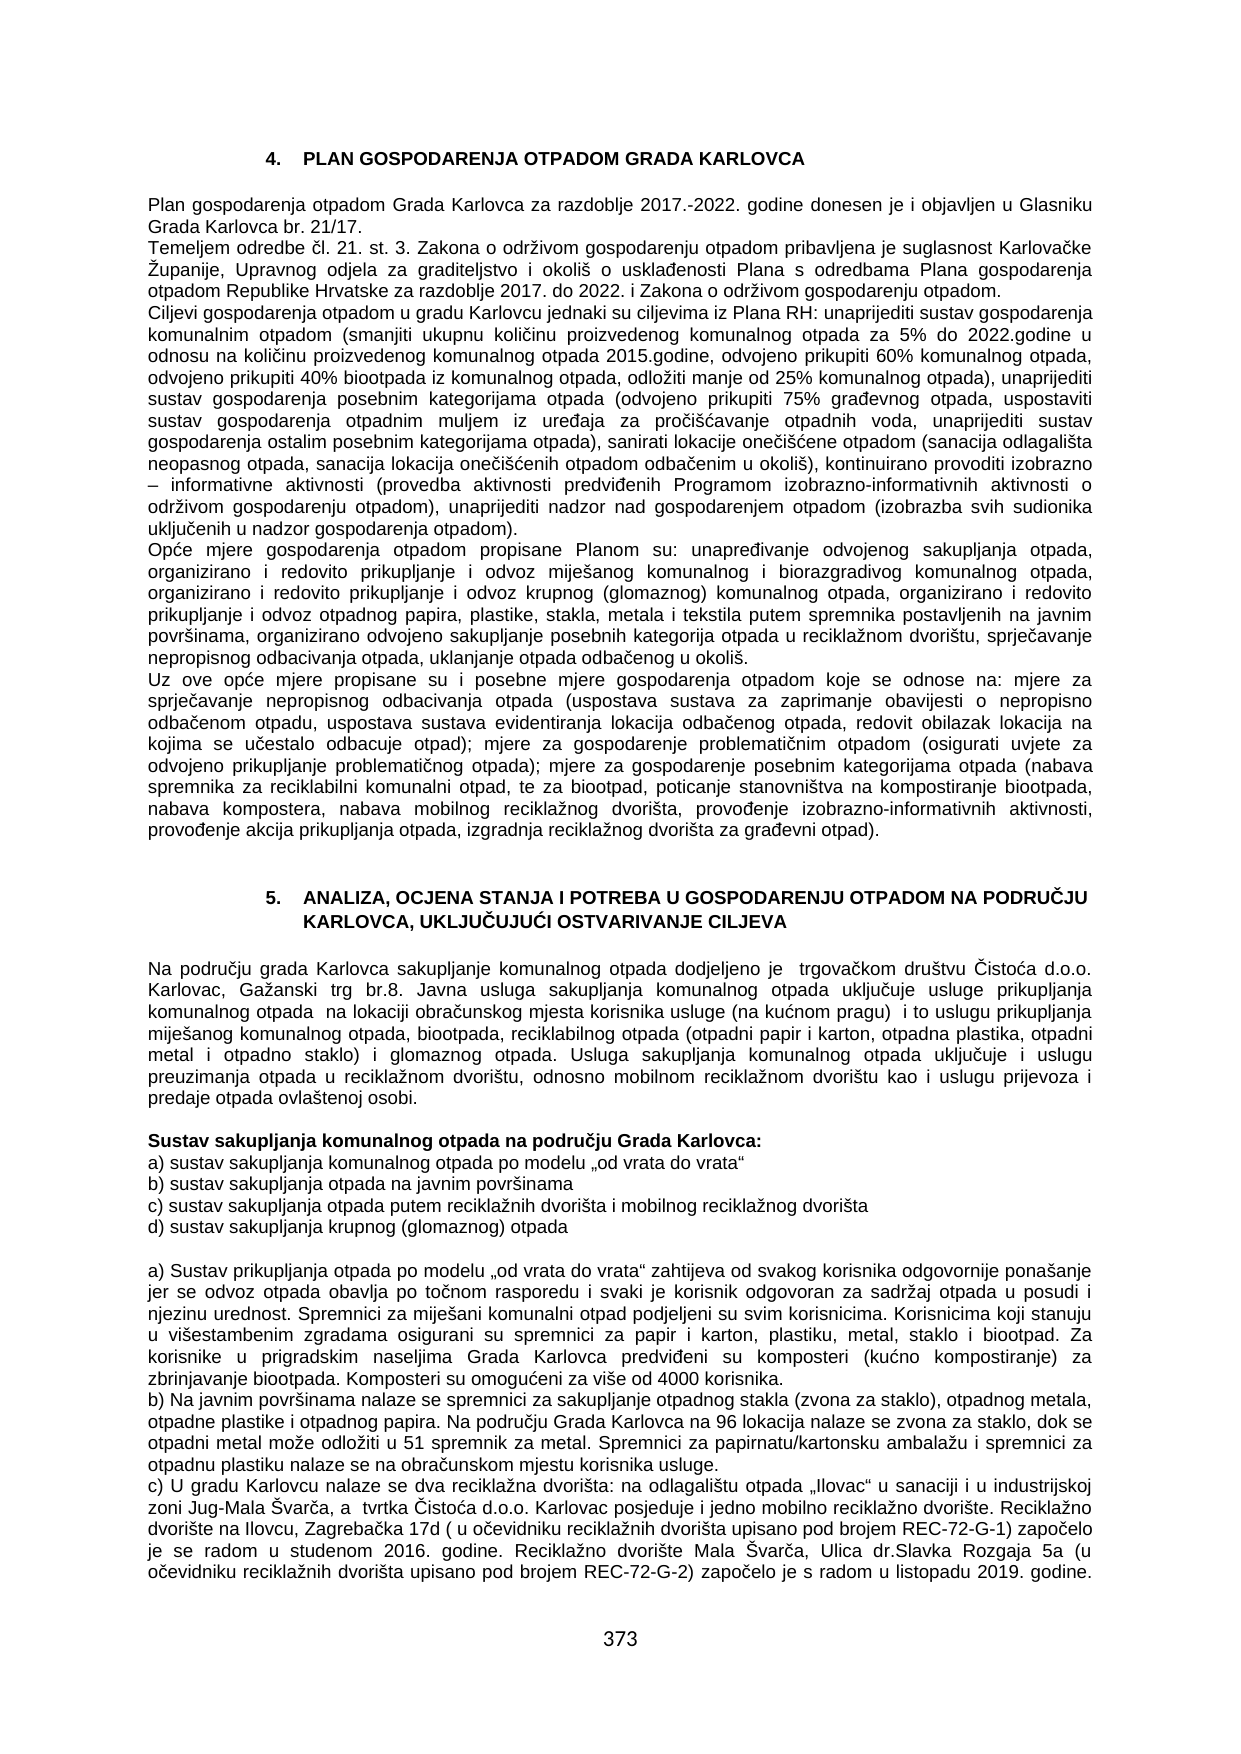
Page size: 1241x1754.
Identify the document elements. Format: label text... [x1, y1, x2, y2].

text a) Sustav prikupljanja otpada po modelu „od vrata do vrata“ zahtijeva od svakog korisnika odgovornije ponašanje jer se odvoz otpada obavlja po točnom rasporedu i svaki je korisnik odgovoran za sadržaj otpada u posudi i njezinu urednost. Spremnici za miješani komunalni otpad podjeljeni su svim korisnicima. Korisnicima koji stanuju u višestambenim zgradama osigurani su spremnici za papir i karton, plastiku, metal, staklo i biootpad. Za korisnike u prigradskim naseljima Grada Karlovca predviđeni su komposteri (kućno kompostiranje) za zbrinjavanje biootpada. Komposteri su omogućeni za više od 4000 korisnika. [148, 1259, 1093, 1389]
text Ciljevi gospodarenja otpadom u gradu Karlovcu jednaki su ciljevima iz Plana RH: unaprijediti sustav gospodarenja komunalnim otpadom (smanjiti ukupnu količinu proizvedenog komunalnog otpada za 5% do 2022.godine u odnosu na količinu proizvedenog komunalnog otpada 2015.godine, odvojeno prikupiti 60% komunalnog otpada, odvojeno prikupiti 40% biootpada iz komunalnog otpada, odložiti manje od 25% komunalnog otpada), unaprijediti sustav gospodarenja posebnim kategorijama otpada (odvojeno prikupiti 75% građevnog otpada, uspostaviti sustav gospodarenja otpadnim muljem iz uređaja za pročišćavanje otpadnih voda, unaprijediti sustav gospodarenja ostalim posebnim kategorijama otpada), sanirati lokacije onečišćene otpadom (sanacija odlagališta neopasnog otpada, sanacija lokacija onečišćenih otpadom odbačenim u okoliš), kontinuirano provoditi izobrazno – informativne aktivnosti (provedba aktivnosti predviđenih Programom izobrazno-informativnih aktivnosti o održivom gospodarenju otpadom), unaprijediti nadzor nad gospodarenjem otpadom (izobrazba svih sudionika uključenih u nadzor gospodarenja otpadom). [148, 302, 1093, 539]
text Temeljem odredbe čl. 21. st. 3. Zakona o održivom gospodarenju otpadom pribavljena je suglasnost Karlovačke Županije, Upravnog odjela za graditeljstvo i okoliš o usklađenosti Plana s odredbama Plana gospodarenja otpadom Republike Hrvatske za razdoblje 2017. do 2022. i Zakona o održivom gospodarenju otpadom. [148, 237, 1093, 302]
text d) sustav sakupljanja krupnog (glomaznog) otpada [148, 1216, 1093, 1238]
text Uz ove opće mjere propisane su i posebne mjere gospodarenja otpadom koje se odnose na: mjere za sprječavanje nepropisnog odbacivanja otpada (uspostava sustava za zaprimanje obavijesti o nepropisno odbačenom otpadu, uspostava sustava evidentiranja lokacija odbačenog otpada, redovit obilazak lokacija na kojima se učestalo odbacuje otpad); mjere za gospodarenje problematičnim otpadom (osigurati uvjete za odvojeno prikupljanje problematičnog otpada); mjere za gospodarenje posebnim kategorijama otpada (nabava spremnika za reciklabilni komunalni otpad, te za biootpad, poticanje stanovništva na kompostiranje biootpada, nabava kompostera, nabava mobilnog reciklažnog dvorišta, provođenje izobrazno-informativnih aktivnosti, provođenje akcija prikupljanja otpada, izgradnja reciklažnog dvorišta za građevni otpad). [148, 668, 1093, 841]
text Opće mjere gospodarenja otpadom propisane Planom su: unapređivanje odvojenog sakupljanja otpada, organizirano i redovito prikupljanje i odvoz miješanog komunalnog i biorazgradivog komunalnog otpada, organizirano i redovito prikupljanje i odvoz krupnog (glomaznog) komunalnog otpada, organizirano i redovito prikupljanje i odvoz otpadnog papira, plastike, stakla, metala i tekstila putem spremnika postavljenih na javnim površinama, organizirano odvojeno sakupljanje posebnih kategorija otpada u reciklažnom dvorištu, sprječavanje nepropisnog odbacivanja otpada, uklanjanje otpada odbačenog u okoliš. [148, 539, 1093, 668]
subtitle ANALIZA, OCJENA STANJA I POTREBA U GOSPODARENJU OTPADOM NA PODRUČJU KARLOVCA, UKLJUČUJUĆI OSTVARIVANJE CILJEVA [265, 886, 1093, 933]
subtitle PLAN GOSPODARENJA OTPADOM GRADA KARLOVCA [265, 148, 1093, 169]
text b) Na javnim površinama nalaze se spremnici za sakupljanje otpadnog stakla (zvona za staklo), otpadnog metala, otpadne plastike i otpadnog papira. Na području Grada Karlovca na 96 lokacija nalaze se zvona za staklo, dok se otpadni metal može odložiti u 51 spremnik za metal. Spremnici za papirnatu/kartonsku ambalažu i spremnici za otpadnu plastiku nalaze se na obračunskom mjestu korisnika usluge. [148, 1389, 1093, 1475]
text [148, 1475, 1093, 1583]
text Sustav sakupljanja komunalnog otpada na području Grada Karlovca: [148, 1130, 1093, 1152]
text b) sustav sakupljanja otpada na javnim površinama [148, 1173, 1093, 1195]
text a) sustav sakupljanja komunalnog otpada po modelu „od vrata do vrata“ [148, 1152, 1093, 1173]
text c) sustav sakupljanja otpada putem reciklažnih dvorišta i mobilnog reciklažnog dvorišta [148, 1195, 1093, 1216]
text Na području grada Karlovca sakupljanje komunalnog otpada dodjeljeno je trgovačkom društvu Čistoća d.o.o. Karlovac, Gažanski trg br.8. Javna usluga sakupljanja komunalnog otpada uključuje usluge prikupljanja komunalnog otpada na lokaciji obračunskog mjesta korisnika usluge (na kućnom pragu) i to uslugu prikupljanja miješanog komunalnog otpada, biootpada, reciklabilnog otpada (otpadni papir i karton, otpadna plastika, otpadni metal i otpadno staklo) i glomaznog otpada. Usluga sakupljanja komunalnog otpada uključuje i uslugu preuzimanja otpada u reciklažnom dvorištu, odnosno mobilnom reciklažnom dvorištu kao i uslugu prijevoza i predaje otpada ovlaštenoj osobi. [148, 958, 1093, 1108]
text Plan gospodarenja otpadom Grada Karlovca za razdoblje 2017.-2022. godine donesen je i objavljen u Glasniku Grada Karlovca br. 21/17. [148, 194, 1093, 237]
